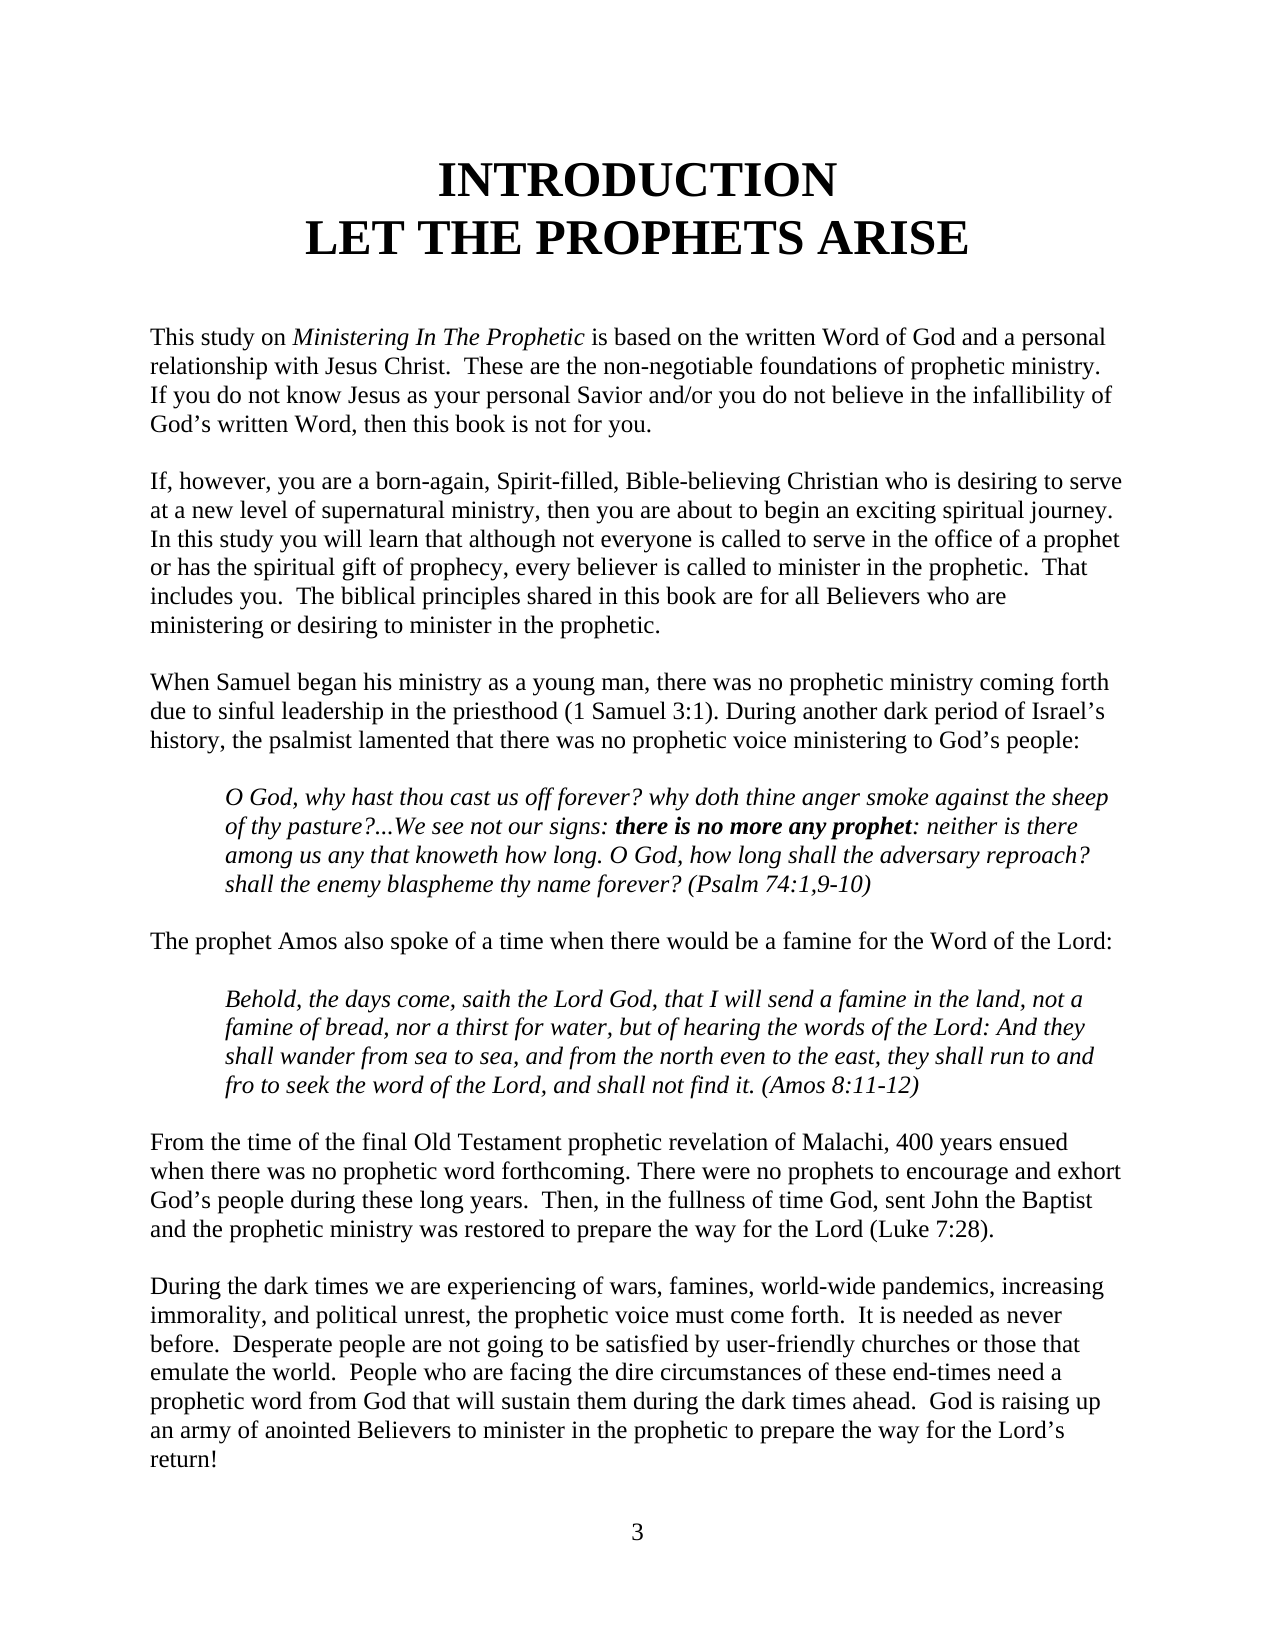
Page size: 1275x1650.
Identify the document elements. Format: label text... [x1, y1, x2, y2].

text The prophet Amos also spoke of a time when there would be a famine for the Word of the Lord: [150, 926, 1125, 955]
text When Samuel began his ministry as a young man, there was no prophetic ministry coming forth due to sinful leadership in the priesthood (1 Samuel 3:1). During another dark period of Israel’s history, the psalmist lamented that there was no prophetic voice ministering to God’s people: [150, 667, 1125, 754]
text If you do not know Jesus as your personal Savior and/or you do not believe in the infallibility of God’s written Word, then this book is not for you. [150, 380, 1125, 437]
text Behold, the days come, saith the Lord God, that I will send a famine in the land, not a famine of bread, nor a thirst for water, but of hearing the words of the Lord: And they shall wander from sea to sea, and from the north even to the east, they shall run to and fro to seek the word of the Lord, and shall not find it. (Amos 8:11-12) [225, 984, 1125, 1099]
text From the time of the final Old Testament prophetic revelation of Malachi, 400 years ensued when there was no prophetic word forthcoming. There were no prophets to encourage and exhort God’s people during these long years. Then, in the fullness of time God, sent John the Baptist and the prophetic ministry was restored to prepare the way for the Lord (Luke 7:28). [150, 1127, 1125, 1242]
text During the dark times we are experiencing of wars, famines, world-wide pandemics, increasing immorality, and political unrest, the prophetic voice must come forth. It is needed as never before. Desperate people are not going to be satisfied by user-friendly churches or those that emulate the world. People who are facing the dire circumstances of these end-times need a prophetic word from God that will sustain them during the dark times ahead. God is raising up an army of anointed Believers to minister in the prophetic to prepare the way for the Lord’s return! [150, 1271, 1125, 1472]
text If, however, you are a born-again, Spirit-filled, Bible-believing Christian who is desiring to serve at a new level of supernatural ministry, then you are about to begin an exciting spiritual journey. In this study you will learn that although not everyone is called to serve in the office of a prophet or has the spiritual gift of prophecy, every believer is called to minister in the prophetic. That includes you. The biblical principles shared in this book are for all Believers who are ministering or desiring to minister in the prophetic. [150, 466, 1125, 639]
text O God, why hast thou cast us off forever? why doth thine anger smoke against the sheep of thy pasture?...We see not our signs: there is no more any prophet: neither is there among us any that knoweth how long. O God, how long shall the adversary reproach? shall the enemy blaspheme thy name forever? (Psalm 74:1,9-10) [225, 782, 1125, 897]
text This study on Ministering In The Prophetic is based on the written Word of God and a personal relationship with Jesus Christ. These are the non-negotiable foundations of prophetic ministry. [150, 322, 1125, 380]
text LET THE PROPHETS ARISE [150, 207, 1125, 265]
text INTRODUCTION [150, 150, 1125, 207]
